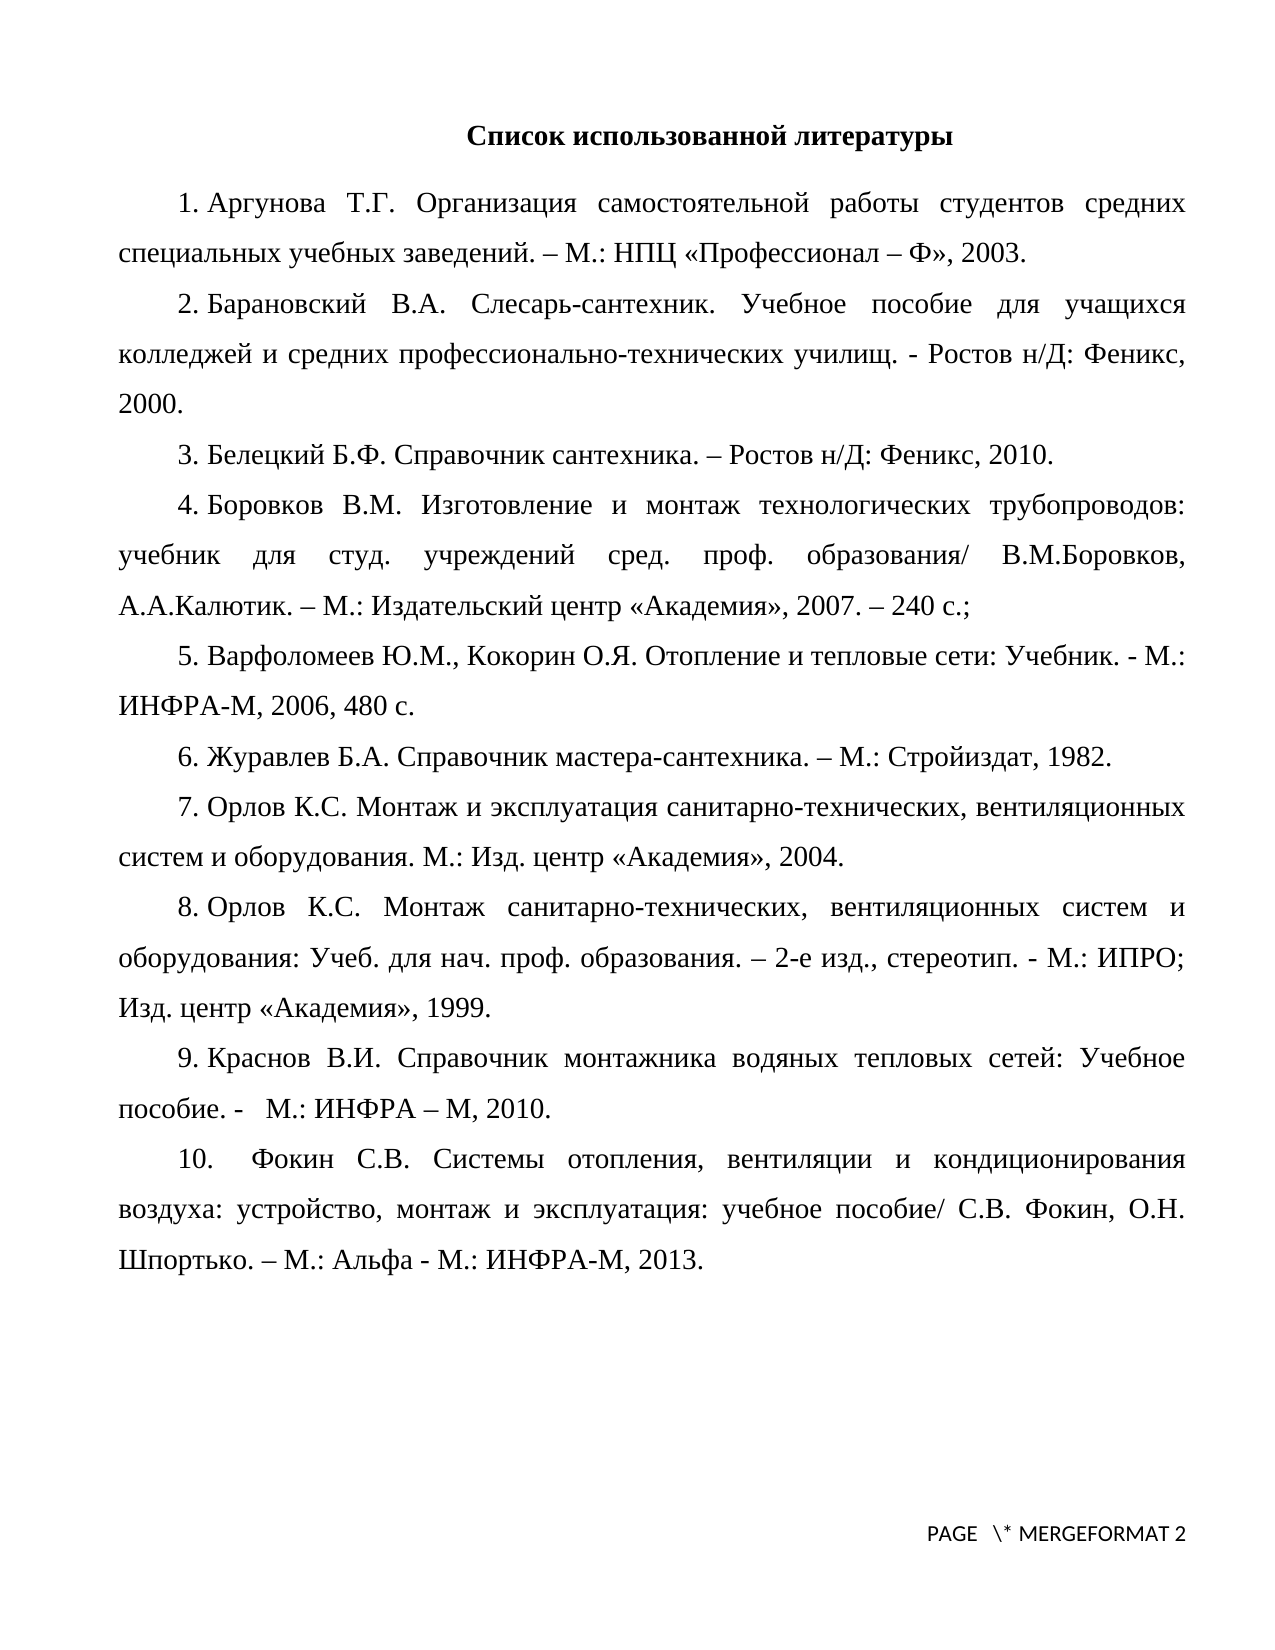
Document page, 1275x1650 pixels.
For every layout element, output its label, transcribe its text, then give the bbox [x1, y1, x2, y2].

list Белецкий Б.Ф. Справочник сантехника. – Ростов н/Д: Феникс, 2010. [118, 437, 1186, 470]
list Барановский В.А. Слесарь-сантехник. Учебное пособие для учащихся колледжей и средних профессионально-технических училищ. - Ростов н/Д: Феникс, 2000. [118, 286, 1186, 420]
list Орлов К.С. Монтаж санитарно-технических, вентиляционных систем и оборудования: Учеб. для нач. проф. образования. – 2-е изд., стереотип. - М.: ИПРО; Изд. центр «Академия», 1999. [118, 889, 1186, 1024]
list Краснов В.И. Справочник монтажника водяных тепловых сетей: Учебное пособие. - М.: ИНФРА – М, 2010. [118, 1041, 1186, 1124]
list Аргунова Т.Г. Организация самостоятельной работы студентов средних специальных учебных заведений. – М.: НПЦ «Профессионал – Ф», 2003. [118, 185, 1186, 269]
list Журавлев Б.А. Справочник мастера-сантехника. – М.: Стройиздат, 1982. [118, 739, 1186, 772]
list Орлов К.С. Монтаж и эксплуатация санитарно-технических, вентиляционных систем и оборудования. М.: Изд. центр «Академия», 2004. [118, 789, 1186, 873]
list Список использованной литературы [177, 118, 1186, 152]
list Боровков В.М. Изготовление и монтаж технологических трубопроводов: учебник для студ. учреждений сред. проф. образования/ В.М.Боровков, А.А.Калютик. – М.: Издательский центр «Академия», 2007. – 240 с.; [118, 487, 1186, 621]
list Варфоломеев Ю.М., Кокорин О.Я. Отопление и тепловые сети: Учебник. - М.: ИНФРА-М, 2006, 480 с. [118, 638, 1186, 722]
list Фокин С.В. Системы отопления, вентиляции и кондиционирования воздуха: устройство, монтаж и эксплуатация: учебное пособие/ С.В. Фокин, О.Н. Шпортько. – М.: Альфа - М.: ИНФРА-М, 2013. [118, 1141, 1186, 1275]
